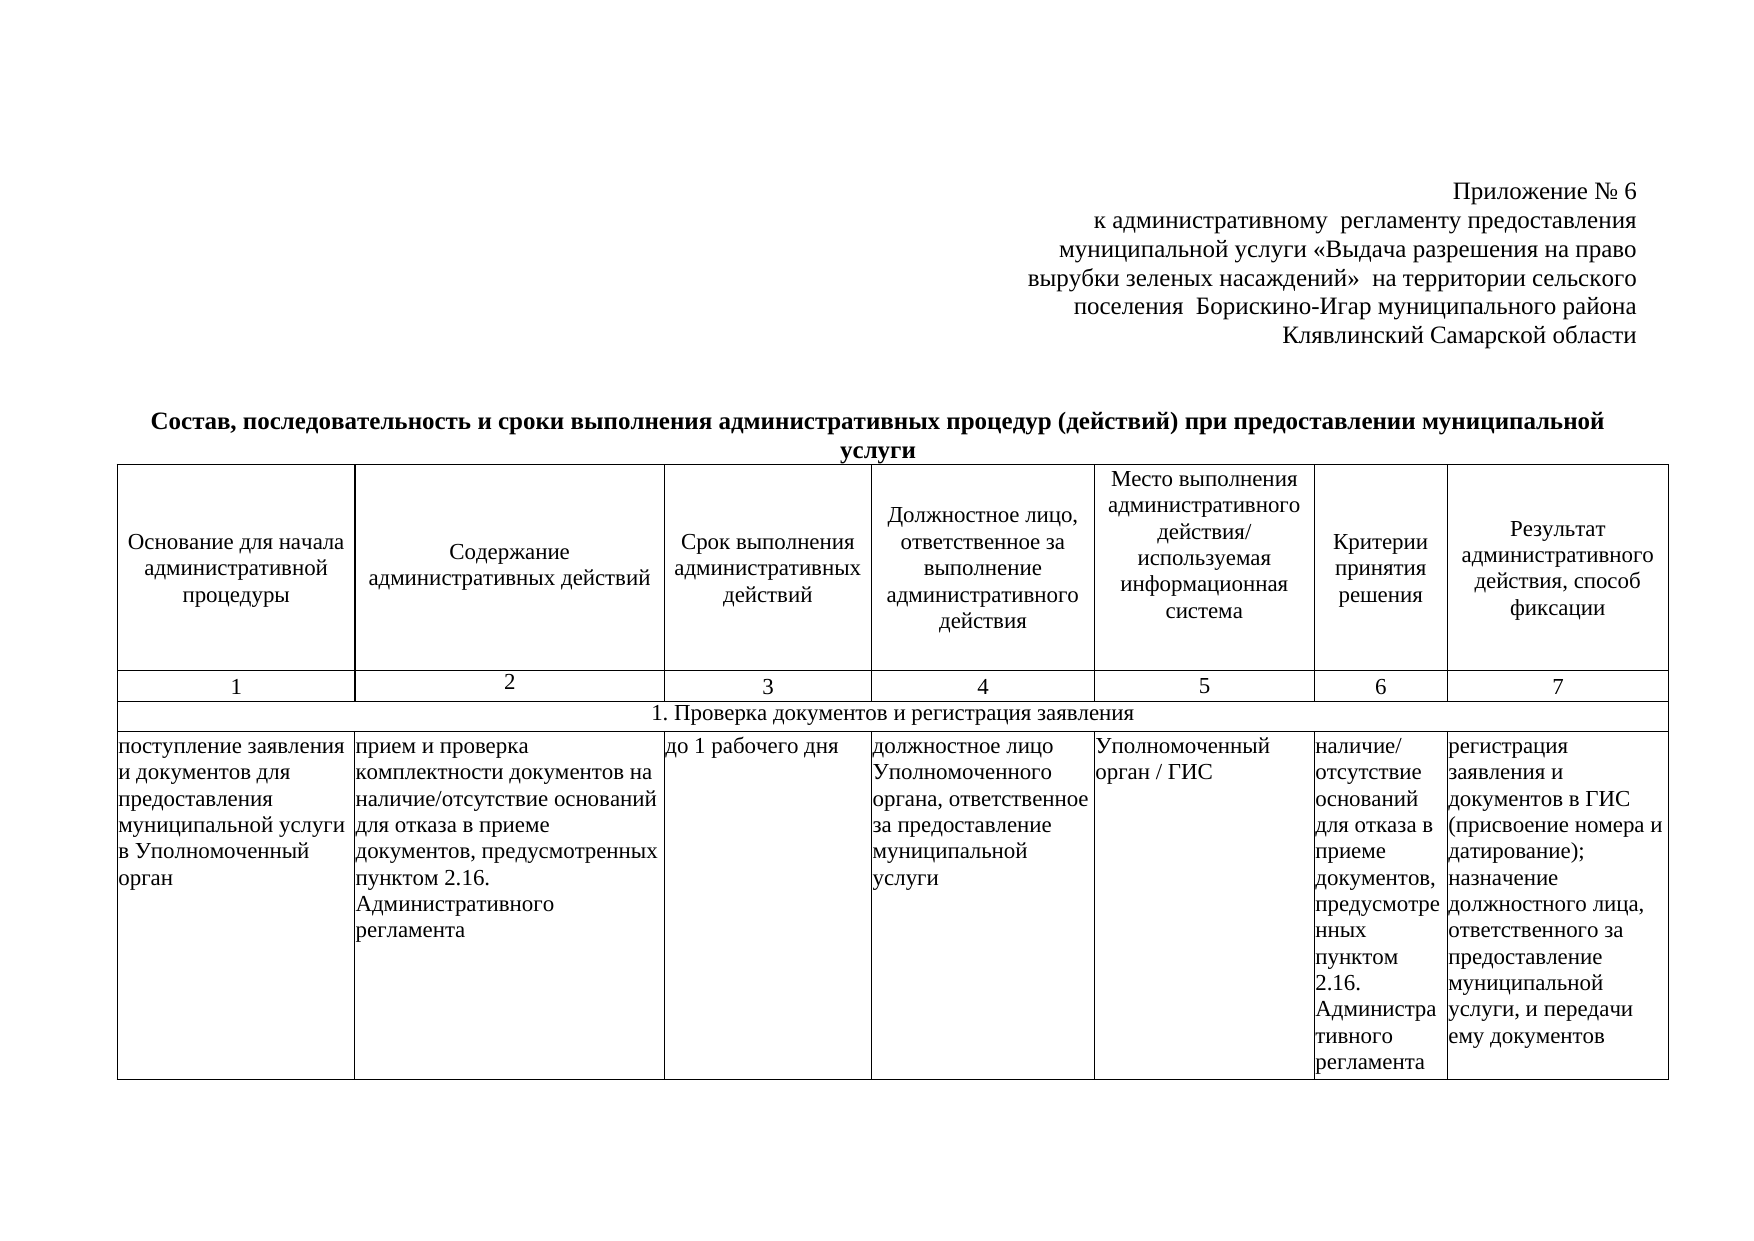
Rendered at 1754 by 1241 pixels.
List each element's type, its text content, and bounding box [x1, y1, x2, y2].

table_cell 3 [665, 671, 871, 701]
table_header Срок выполнения административных действий [665, 465, 871, 670]
table_cell должностное лицо Уполномоченного органа, ответственное за предоставление муниципальной услуги [872, 732, 1094, 1079]
table_cell 1 [118, 671, 354, 701]
table_header Основание для начала административной процедуры [118, 465, 354, 670]
table_cell 1. Проверка документов и регистрация заявления [118, 702, 1668, 731]
subtitle Приложение № 6 [709, 176, 1637, 205]
table_cell 6 [1315, 671, 1447, 701]
table_cell Уполномоченный орган / ГИС [1095, 732, 1314, 1079]
table_header Место выполнения административного действия/ используемая информационная система [1095, 465, 1314, 670]
subtitle к административному регламенту предоставления муниципальной услуги «Выдача разрешения на право вырубки зеленых насаждений» на территории сельского поселения Борискино-Игар муниципального района Клявлинский Самарской области [1004, 205, 1637, 349]
table_cell регистрация заявления и документов в ГИС (присвоение номера и датирование); назначение должностного лица, ответственного за предоставление муниципальной услуги, и передачи ему документов [1448, 732, 1668, 1079]
table_header Содержание административных действий [356, 465, 664, 670]
table_cell прием и проверка комплектности документов на наличие/отсутствие оснований для отказа в приеме документов, предусмотренных пунктом 2.16. Административного регламента [355, 732, 664, 1079]
table_header Должностное лицо, ответственное за выполнение административного действия [872, 465, 1094, 670]
table_cell 2 [356, 671, 664, 701]
table_cell 5 [1095, 671, 1314, 701]
table_cell 4 [872, 671, 1094, 701]
subtitle Состав, последовательность и сроки выполнения административных процедур (действий) при предоставлении муниципальной услуги [118, 406, 1636, 464]
table_header Результат административного действия, способ фиксации [1448, 465, 1668, 670]
table_cell 7 [1448, 671, 1668, 701]
table_cell до 1 рабочего дня [665, 732, 871, 1079]
table_cell поступление заявления и документов для предоставления муниципальной услуги в Уполномоченный орган [118, 732, 354, 1079]
table_cell наличие/отсутствие оснований для отказа в приеме документов, предусмотренных пунктом 2.16. Административного регламента [1315, 732, 1447, 1079]
table_header Критерии принятия решения [1315, 465, 1447, 670]
